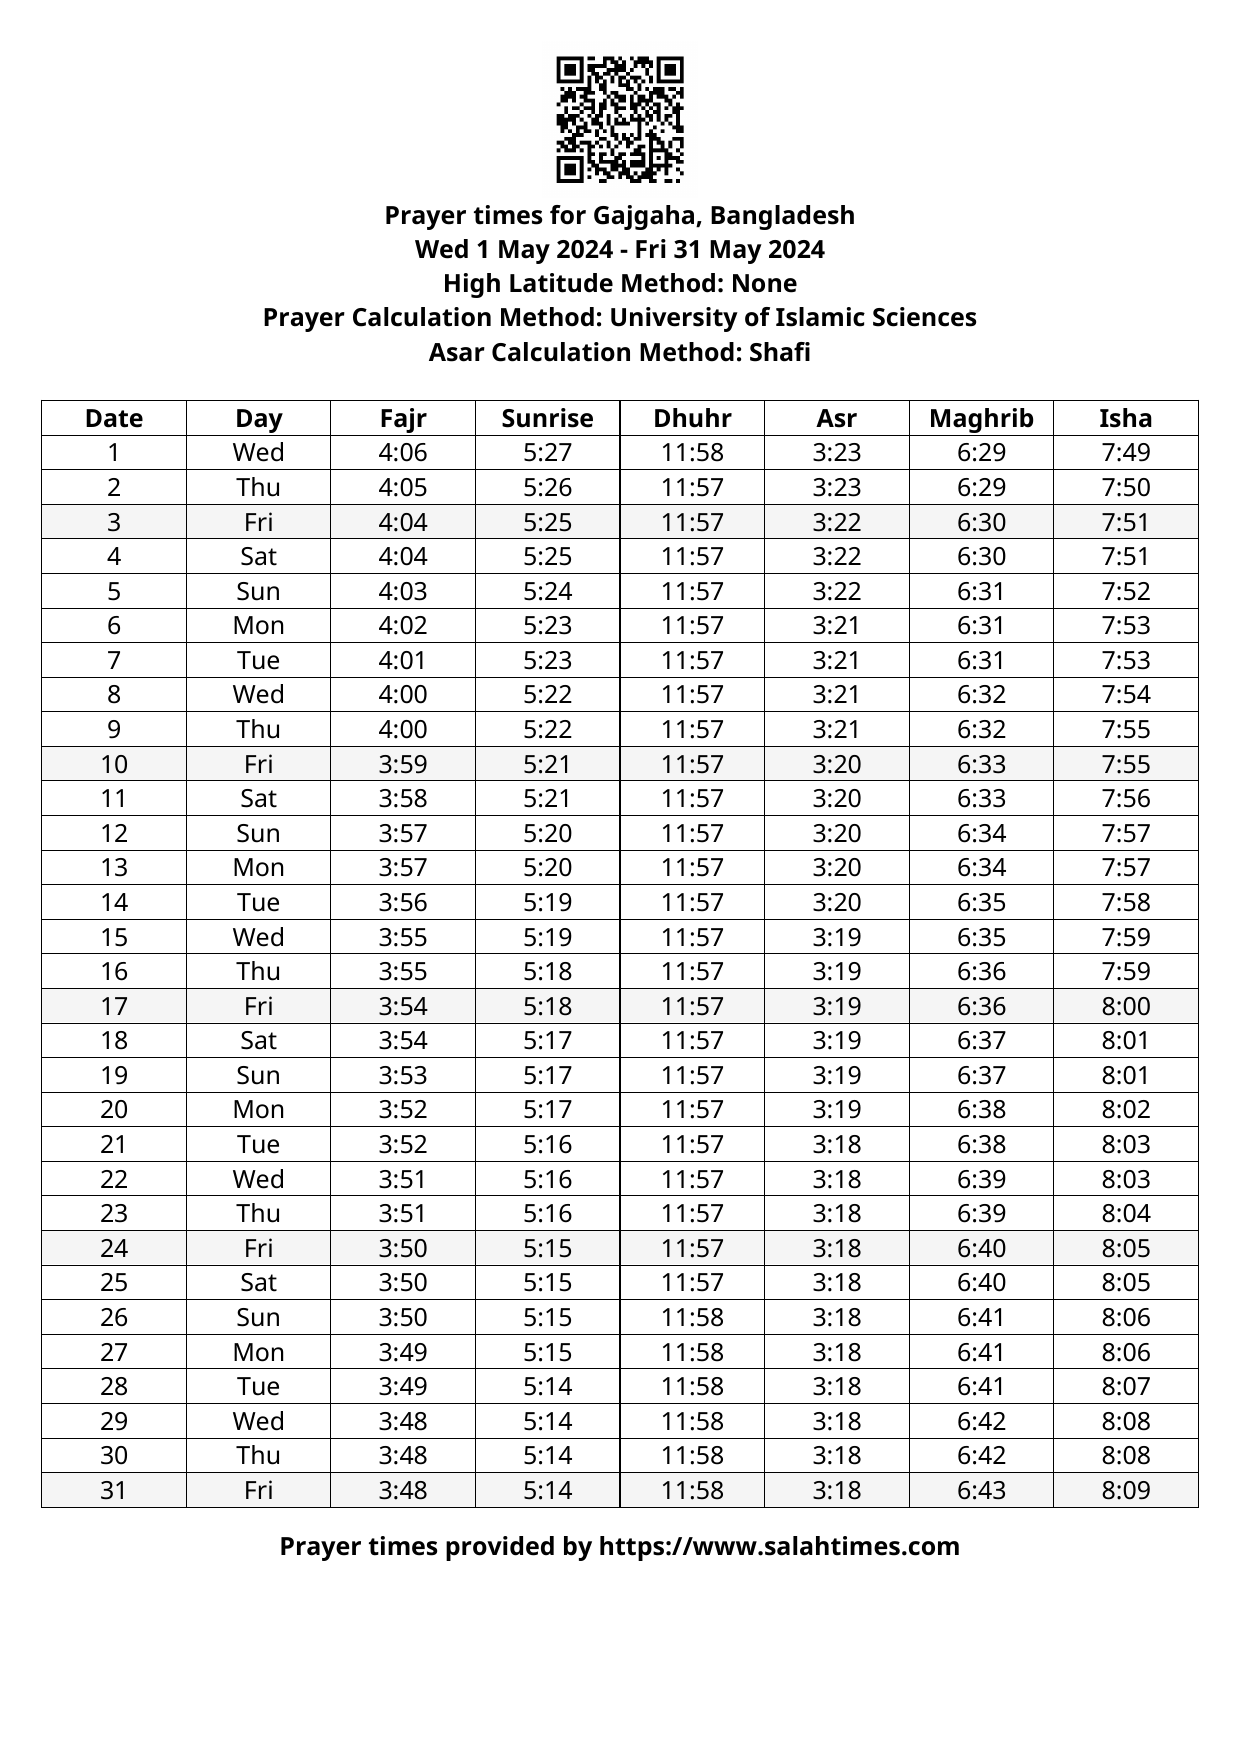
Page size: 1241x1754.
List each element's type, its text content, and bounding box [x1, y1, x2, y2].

table_cell 1 [42, 436, 186, 469]
table_cell 11:57 [621, 954, 764, 988]
table_cell Thu [187, 1196, 330, 1230]
table_cell 11:57 [621, 1093, 764, 1126]
table_cell 11:57 [621, 1231, 764, 1264]
table_cell Wed [187, 920, 330, 953]
table_cell Mon [187, 609, 330, 642]
table_cell 3:21 [765, 678, 909, 711]
table_cell 23 [42, 1196, 186, 1230]
table_cell 3:19 [765, 1093, 909, 1126]
table_cell 19 [42, 1058, 186, 1092]
table_cell 5:25 [476, 505, 619, 538]
table_cell Sat [187, 1266, 330, 1299]
table_cell 5:16 [476, 1127, 619, 1161]
table_cell Mon [187, 1335, 330, 1368]
table_cell 7:59 [1054, 954, 1198, 988]
table_cell 27 [42, 1335, 186, 1368]
table_cell 5 [42, 574, 186, 607]
table_cell 11:57 [621, 1127, 764, 1161]
table_cell 31 [42, 1473, 186, 1507]
table_cell 5:15 [476, 1335, 619, 1368]
table_cell 5:14 [476, 1439, 619, 1472]
table_cell 3:48 [331, 1473, 475, 1507]
table_cell 3:57 [331, 816, 475, 849]
table_header Maghrib [910, 401, 1053, 434]
table_cell 25 [42, 1266, 186, 1299]
table_cell 28 [42, 1369, 186, 1403]
table_cell 10 [42, 747, 186, 780]
table_cell 3:19 [765, 1024, 909, 1057]
table_cell 4 [42, 539, 186, 573]
table_cell 7:54 [1054, 678, 1198, 711]
table_cell 5:26 [476, 470, 619, 504]
table_cell 16 [42, 954, 186, 988]
table_cell 26 [42, 1300, 186, 1334]
table_cell 8:05 [1054, 1266, 1198, 1299]
table_cell 5:22 [476, 678, 619, 711]
table_cell 6:43 [910, 1473, 1053, 1507]
table_cell 7:56 [1054, 781, 1198, 815]
table_cell 15 [42, 920, 186, 953]
table_cell 8:06 [1054, 1300, 1198, 1334]
table_cell 3:18 [765, 1231, 909, 1264]
table_cell 3:22 [765, 539, 909, 573]
table_cell 3:20 [765, 781, 909, 815]
table_cell 3:49 [331, 1369, 475, 1403]
text High Latitude Method: None [42, 266, 1198, 300]
table_cell 11:57 [621, 505, 764, 538]
table_cell 2 [42, 470, 186, 504]
table_cell 11:58 [621, 1473, 764, 1507]
table_cell 5:14 [476, 1404, 619, 1437]
table_cell 3:19 [765, 920, 909, 953]
table_cell 8:02 [1054, 1093, 1198, 1126]
table_cell 6:32 [910, 678, 1053, 711]
table_cell 3:19 [765, 1058, 909, 1092]
table_cell 5:21 [476, 781, 619, 815]
table_cell 6:41 [910, 1369, 1053, 1403]
table_cell 7 [42, 643, 186, 677]
picture [542, 41, 699, 198]
table_cell 6:42 [910, 1404, 1053, 1437]
table_cell 5:19 [476, 885, 619, 919]
table_cell 3:57 [331, 851, 475, 884]
table_cell 3:18 [765, 1439, 909, 1472]
table_cell 6:35 [910, 920, 1053, 953]
table_cell Mon [187, 1093, 330, 1126]
table_cell 3:55 [331, 954, 475, 988]
table_cell 5:18 [476, 954, 619, 988]
table_cell Fri [187, 989, 330, 1022]
table_cell Wed [187, 1404, 330, 1437]
table_cell 3:50 [331, 1266, 475, 1299]
table_cell 3:59 [331, 747, 475, 780]
table_cell 3:18 [765, 1196, 909, 1230]
table_cell Fri [187, 747, 330, 780]
table_cell 6:39 [910, 1162, 1053, 1195]
table_cell 11:57 [621, 609, 764, 642]
table_cell 3:20 [765, 747, 909, 780]
table_cell 7:49 [1054, 436, 1198, 469]
table_cell 6:31 [910, 643, 1053, 677]
table_cell 3:55 [331, 920, 475, 953]
table_cell Fri [187, 505, 330, 538]
table_cell 6:38 [910, 1127, 1053, 1161]
table_cell 6:41 [910, 1335, 1053, 1368]
table_cell Sat [187, 781, 330, 815]
table_cell 3:19 [765, 954, 909, 988]
table_cell 3:23 [765, 436, 909, 469]
table_cell 8:03 [1054, 1162, 1198, 1195]
table_cell 3:58 [331, 781, 475, 815]
table_cell Fri [187, 1473, 330, 1507]
table_cell 3:54 [331, 989, 475, 1022]
table_cell 3:18 [765, 1335, 909, 1368]
table_cell 7:58 [1054, 885, 1198, 919]
table_cell 3:50 [331, 1231, 475, 1264]
table_cell 6:40 [910, 1231, 1053, 1264]
table_cell Wed [187, 436, 330, 469]
table_cell 6:37 [910, 1058, 1053, 1092]
table_cell 6:32 [910, 712, 1053, 746]
table_cell 3:50 [331, 1300, 475, 1334]
table_cell 11:57 [621, 885, 764, 919]
table_cell 11:57 [621, 678, 764, 711]
table_cell 24 [42, 1231, 186, 1264]
table_cell Tue [187, 643, 330, 677]
table_cell 6:42 [910, 1439, 1053, 1472]
table_cell 11:57 [621, 1058, 764, 1092]
table_cell 4:04 [331, 505, 475, 538]
table_cell 6:31 [910, 609, 1053, 642]
table_cell 3:54 [331, 1024, 475, 1057]
table_cell 7:51 [1054, 539, 1198, 573]
table_cell 3:49 [331, 1335, 475, 1368]
table_cell 11:57 [621, 989, 764, 1022]
table_cell 11:57 [621, 643, 764, 677]
table_cell 4:01 [331, 643, 475, 677]
table_header Fajr [331, 401, 475, 434]
table_cell 4:04 [331, 539, 475, 573]
table_cell 8:01 [1054, 1058, 1198, 1092]
table_cell Sat [187, 539, 330, 573]
table_cell 5:23 [476, 609, 619, 642]
table_cell Sat [187, 1024, 330, 1057]
table_cell 29 [42, 1404, 186, 1437]
table_cell 11:57 [621, 1162, 764, 1195]
table_cell 3:21 [765, 609, 909, 642]
table_cell Fri [187, 1231, 330, 1264]
table_cell 11:58 [621, 1439, 764, 1472]
table_cell 3:51 [331, 1196, 475, 1230]
table_cell 3:48 [331, 1439, 475, 1472]
table_cell 6:30 [910, 539, 1053, 573]
text Asar Calculation Method: Shafi [42, 334, 1198, 368]
table_cell 6:29 [910, 436, 1053, 469]
table_cell 21 [42, 1127, 186, 1161]
table_cell Sun [187, 816, 330, 849]
table_cell 5:15 [476, 1231, 619, 1264]
table_cell 11 [42, 781, 186, 815]
table_cell 11:57 [621, 851, 764, 884]
table_header Asr [765, 401, 909, 434]
table_cell 3:18 [765, 1266, 909, 1299]
table_cell 5:21 [476, 747, 619, 780]
table_cell 7:55 [1054, 747, 1198, 780]
table_cell 5:16 [476, 1196, 619, 1230]
table_cell 4:00 [331, 678, 475, 711]
text Prayer times for Gajgaha, Bangladesh [42, 198, 1198, 232]
table_cell 3:18 [765, 1162, 909, 1195]
table_cell 4:05 [331, 470, 475, 504]
table_cell 3 [42, 505, 186, 538]
table_cell 5:22 [476, 712, 619, 746]
table_cell 11:57 [621, 1266, 764, 1299]
table_cell 11:57 [621, 747, 764, 780]
table_cell 9 [42, 712, 186, 746]
table_cell 11:57 [621, 781, 764, 815]
table_cell 6:38 [910, 1093, 1053, 1126]
table_cell Tue [187, 1369, 330, 1403]
table_cell 8:06 [1054, 1335, 1198, 1368]
table_cell 6:29 [910, 470, 1053, 504]
table_cell 11:58 [621, 436, 764, 469]
table_cell Sun [187, 574, 330, 607]
table_cell 5:20 [476, 816, 619, 849]
table_cell 8:08 [1054, 1404, 1198, 1437]
table_cell 7:53 [1054, 609, 1198, 642]
table_cell 3:20 [765, 851, 909, 884]
table_cell 8:07 [1054, 1369, 1198, 1403]
table_cell 6:36 [910, 954, 1053, 988]
table_cell 5:17 [476, 1093, 619, 1126]
table_cell 11:57 [621, 1024, 764, 1057]
table_cell 6:30 [910, 505, 1053, 538]
table_cell 11:58 [621, 1404, 764, 1437]
table_cell 18 [42, 1024, 186, 1057]
table_cell 3:52 [331, 1093, 475, 1126]
table_cell 3:52 [331, 1127, 475, 1161]
table_cell 6:33 [910, 781, 1053, 815]
table_cell 3:18 [765, 1473, 909, 1507]
table_cell Thu [187, 470, 330, 504]
table_cell 11:57 [621, 539, 764, 573]
table_header Day [187, 401, 330, 434]
table_cell 7:55 [1054, 712, 1198, 746]
table_cell 11:58 [621, 1300, 764, 1334]
table_header Sunrise [476, 401, 619, 434]
text Prayer times provided by https://www.salahtimes.com [42, 1528, 1198, 1563]
table_header Dhuhr [621, 401, 764, 434]
table_cell 4:02 [331, 609, 475, 642]
table_cell 6 [42, 609, 186, 642]
table_cell 11:57 [621, 1196, 764, 1230]
table_cell Sun [187, 1058, 330, 1092]
table_cell 7:50 [1054, 470, 1198, 504]
table_cell 6:33 [910, 747, 1053, 780]
table_cell 8:09 [1054, 1473, 1198, 1507]
table_cell 3:18 [765, 1127, 909, 1161]
table_cell 8:08 [1054, 1439, 1198, 1472]
table_cell 5:17 [476, 1024, 619, 1057]
table_cell 5:14 [476, 1369, 619, 1403]
table_cell Thu [187, 954, 330, 988]
table_cell 30 [42, 1439, 186, 1472]
table_cell 6:35 [910, 885, 1053, 919]
table_cell 6:41 [910, 1300, 1053, 1334]
table_header Isha [1054, 401, 1198, 434]
table_cell Wed [187, 678, 330, 711]
table_cell 6:34 [910, 851, 1053, 884]
table_cell 8:05 [1054, 1231, 1198, 1264]
table_cell Mon [187, 851, 330, 884]
table_cell 3:22 [765, 574, 909, 607]
table_cell 5:25 [476, 539, 619, 573]
table_cell 5:14 [476, 1473, 619, 1507]
table_cell Tue [187, 885, 330, 919]
table_cell 5:18 [476, 989, 619, 1022]
table_cell 8:03 [1054, 1127, 1198, 1161]
table_cell Thu [187, 712, 330, 746]
table_cell 4:00 [331, 712, 475, 746]
table_cell 14 [42, 885, 186, 919]
table_cell 17 [42, 989, 186, 1022]
table_cell Tue [187, 1127, 330, 1161]
table_cell 3:22 [765, 505, 909, 538]
table_cell 5:23 [476, 643, 619, 677]
table_cell 4:06 [331, 436, 475, 469]
table_cell 7:57 [1054, 816, 1198, 849]
table_cell 3:18 [765, 1404, 909, 1437]
table_cell 3:18 [765, 1300, 909, 1334]
table_cell 5:15 [476, 1266, 619, 1299]
table_cell 11:58 [621, 1369, 764, 1403]
table_cell 6:40 [910, 1266, 1053, 1299]
table_header Date [42, 401, 186, 434]
table_cell 4:03 [331, 574, 475, 607]
table_cell 3:20 [765, 816, 909, 849]
table_cell 7:51 [1054, 505, 1198, 538]
table_cell 3:18 [765, 1369, 909, 1403]
table_cell 7:59 [1054, 920, 1198, 953]
table_cell 20 [42, 1093, 186, 1126]
table_cell 3:23 [765, 470, 909, 504]
table_cell 8:00 [1054, 989, 1198, 1022]
table_cell 13 [42, 851, 186, 884]
table_cell 3:56 [331, 885, 475, 919]
text Prayer Calculation Method: University of Islamic Sciences [42, 300, 1198, 334]
table_cell 6:34 [910, 816, 1053, 849]
table_cell Thu [187, 1439, 330, 1472]
table_cell 5:19 [476, 920, 619, 953]
table_cell Sun [187, 1300, 330, 1334]
table_cell 6:31 [910, 574, 1053, 607]
table_cell 7:52 [1054, 574, 1198, 607]
table_cell 12 [42, 816, 186, 849]
table_cell 6:39 [910, 1196, 1053, 1230]
table_cell 5:15 [476, 1300, 619, 1334]
table_cell 22 [42, 1162, 186, 1195]
table_cell 3:53 [331, 1058, 475, 1092]
table_cell 3:19 [765, 989, 909, 1022]
table_cell 7:53 [1054, 643, 1198, 677]
table_cell 3:48 [331, 1404, 475, 1437]
table_cell 8 [42, 678, 186, 711]
table_cell 11:57 [621, 920, 764, 953]
table_cell 11:57 [621, 816, 764, 849]
table_cell 5:24 [476, 574, 619, 607]
table_cell 6:37 [910, 1024, 1053, 1057]
table_cell 3:21 [765, 712, 909, 746]
text Wed 1 May 2024 - Fri 31 May 2024 [42, 232, 1198, 266]
table_cell 5:16 [476, 1162, 619, 1195]
table_cell 5:27 [476, 436, 619, 469]
table_cell 8:04 [1054, 1196, 1198, 1230]
table_cell 3:20 [765, 885, 909, 919]
table_cell 3:21 [765, 643, 909, 677]
table_cell 11:57 [621, 712, 764, 746]
table_cell 3:51 [331, 1162, 475, 1195]
table_cell 6:36 [910, 989, 1053, 1022]
table_cell 11:57 [621, 574, 764, 607]
table_cell 7:57 [1054, 851, 1198, 884]
table_cell 5:17 [476, 1058, 619, 1092]
table_cell 11:57 [621, 470, 764, 504]
table_cell 5:20 [476, 851, 619, 884]
table_cell 8:01 [1054, 1024, 1198, 1057]
table_cell Wed [187, 1162, 330, 1195]
table_cell 11:58 [621, 1335, 764, 1368]
